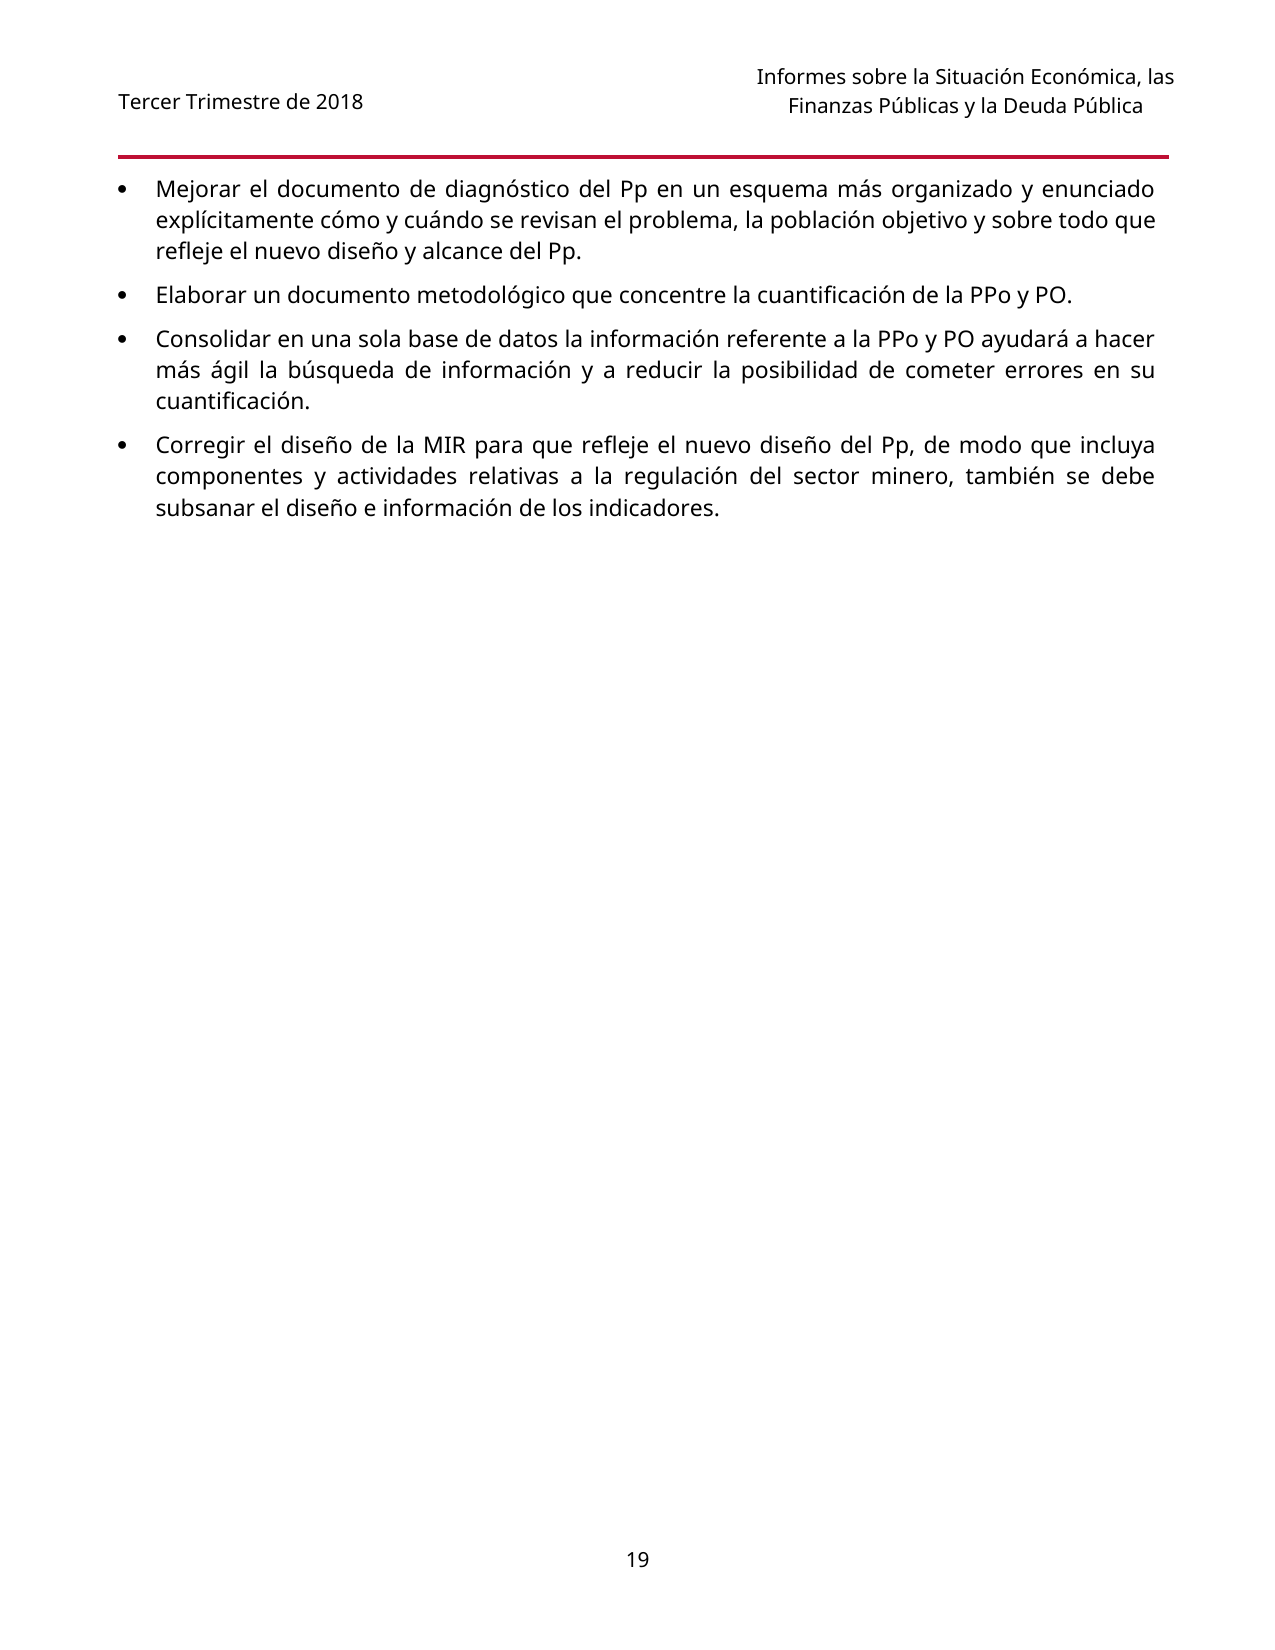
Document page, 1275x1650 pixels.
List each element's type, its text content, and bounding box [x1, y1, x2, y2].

list Corregir el diseño de la MIR para que refleje el nuevo diseño del Pp, de modo que incluya componentes y actividades relativas a la regulación del sector minero, también se debe subsanar el diseño e información de los indicadores. [118, 429, 1157, 523]
list Elaborar un documento metodológico que concentre la cuantificación de la PPo y PO. [118, 279, 1157, 310]
list Mejorar el documento de diagnóstico del Pp en un esquema más organizado y enunciado explícitamente cómo y cuándo se revisan el problema, la población objetivo y sobre todo que refleje el nuevo diseño y alcance del Pp. [118, 173, 1157, 267]
list Consolidar en una sola base de datos la información referente a la PPo y PO ayudará a hacer más ágil la búsqueda de información y a reducir la posibilidad de cometer errores en su cuantificación. [118, 323, 1157, 417]
